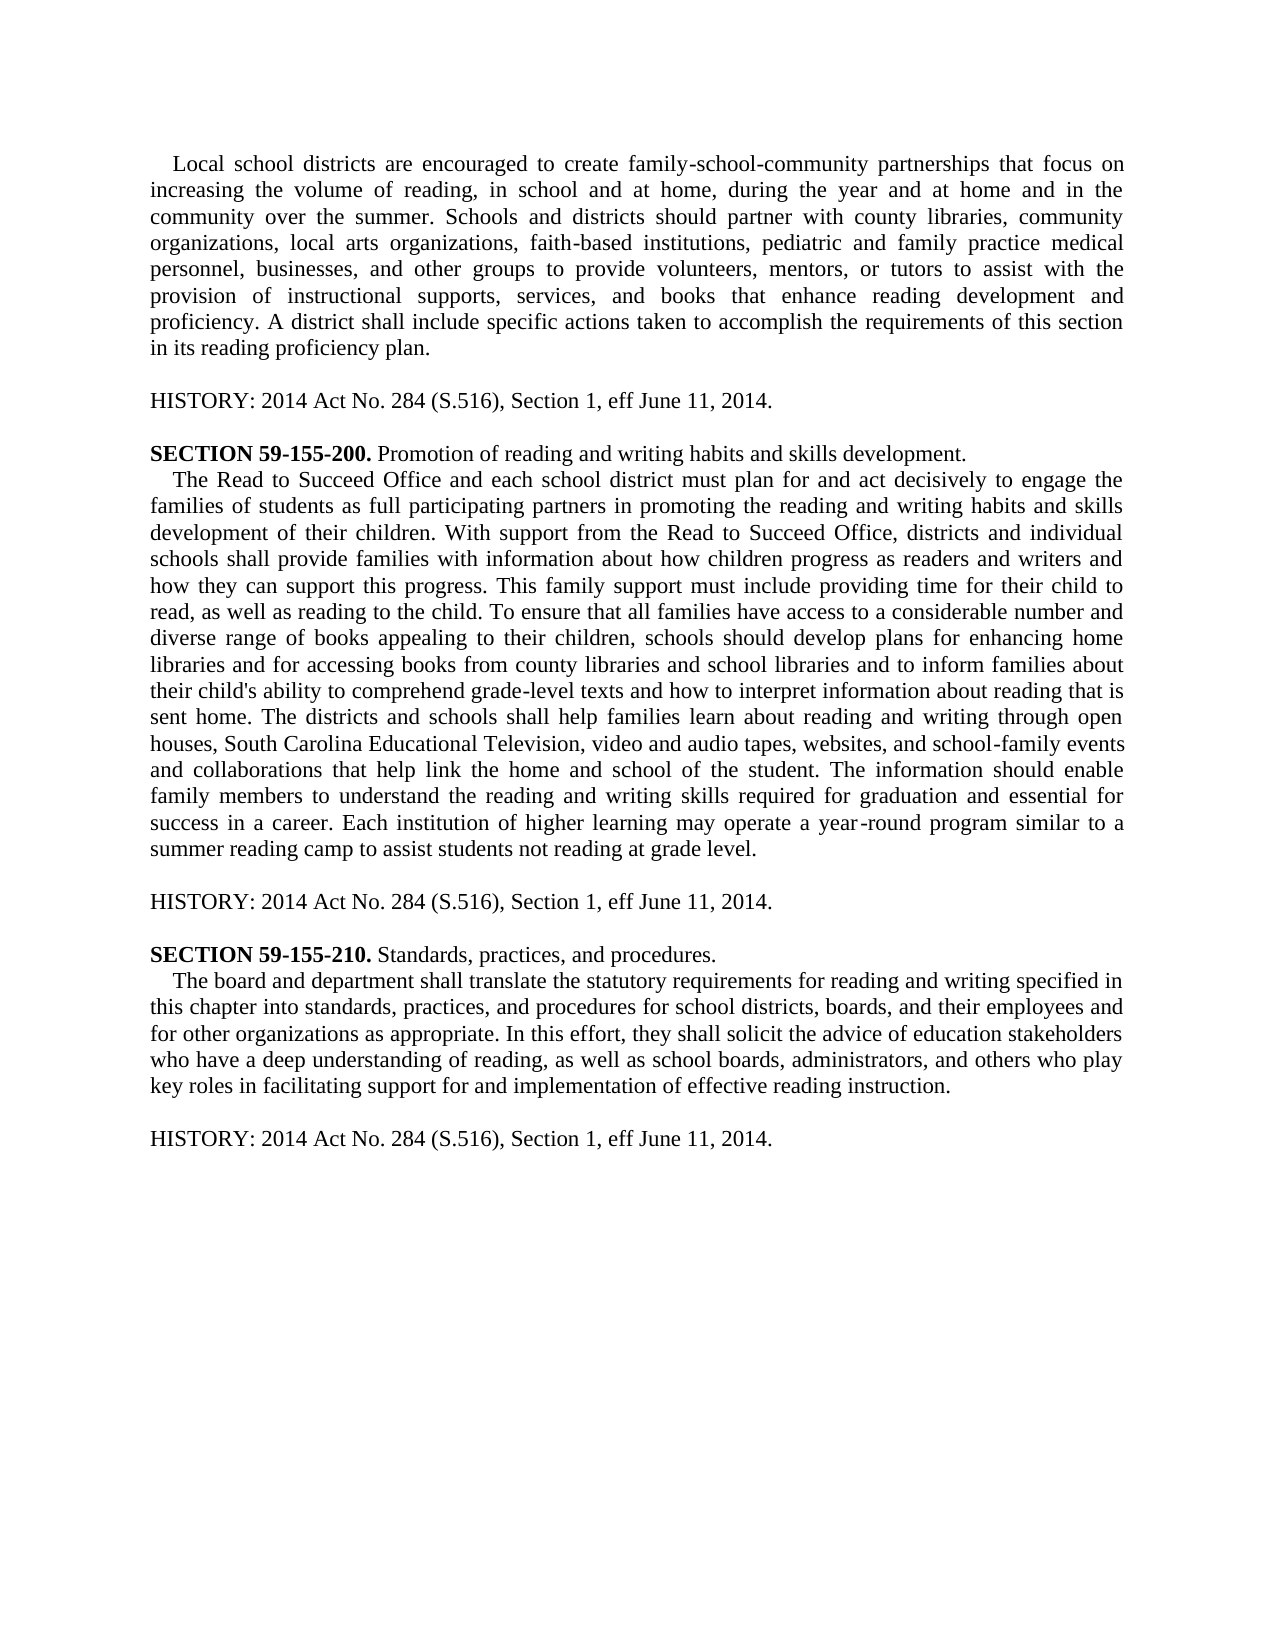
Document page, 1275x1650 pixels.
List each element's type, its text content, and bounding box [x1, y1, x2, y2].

text SECTION 59-155-210. Standards, practices, and procedures. [150, 941, 1125, 967]
text HISTORY: 2014 Act No. 284 (S.516), Section 1, eff June 11, 2014. [150, 387, 1125, 413]
text Local school districts are encouraged to create family-school-community partnerships that focus on increasing the volume of reading, in school and at home, during the year and at home and in the community over the summer. Schools and districts should partner with county libraries, community organizations, local arts organizations, faith-based institutions, pediatric and family practice medical personnel, businesses, and other groups to provide volunteers, mentors, or tutors to assist with the provision of instructional supports, services, and books that enhance reading development and proficiency. A district shall include specific actions taken to accomplish the requirements of this section in its reading proficiency plan. [150, 150, 1125, 361]
text SECTION 59-155-200. Promotion of reading and writing habits and skills development. [150, 440, 1125, 466]
text HISTORY: 2014 Act No. 284 (S.516), Section 1, eff June 11, 2014. [150, 1125, 1125, 1151]
text The Read to Succeed Office and each school district must plan for and act decisively to engage the families of students as full participating partners in promoting the reading and writing habits and skills development of their children. With support from the Read to Succeed Office, districts and individual schools shall provide families with information about how children progress as readers and writers and how they can support this progress. This family support must include providing time for their child to read, as well as reading to the child. To ensure that all families have access to a considerable number and diverse range of books appealing to their children, schools should develop plans for enhancing home libraries and for accessing books from county libraries and school libraries and to inform families about their child's ability to comprehend grade-level texts and how to interpret information about reading that is sent home. The districts and schools shall help families learn about reading and writing through open houses, South Carolina Educational Television, video and audio tapes, websites, and school-family events and collaborations that help link the home and school of the student. The information should enable family members to understand the reading and writing skills required for graduation and essential for success in a career. Each institution of higher learning may operate a year-round program similar to a summer reading camp to assist students not reading at grade level. [150, 466, 1125, 862]
text HISTORY: 2014 Act No. 284 (S.516), Section 1, eff June 11, 2014. [150, 888, 1125, 914]
text The board and department shall translate the statutory requirements for reading and writing specified in this chapter into standards, practices, and procedures for school districts, boards, and their employees and for other organizations as appropriate. In this effort, they shall solicit the advice of education stakeholders who have a deep understanding of reading, as well as school boards, administrators, and others who play key roles in facilitating support for and implementation of effective reading instruction. [150, 967, 1125, 1099]
